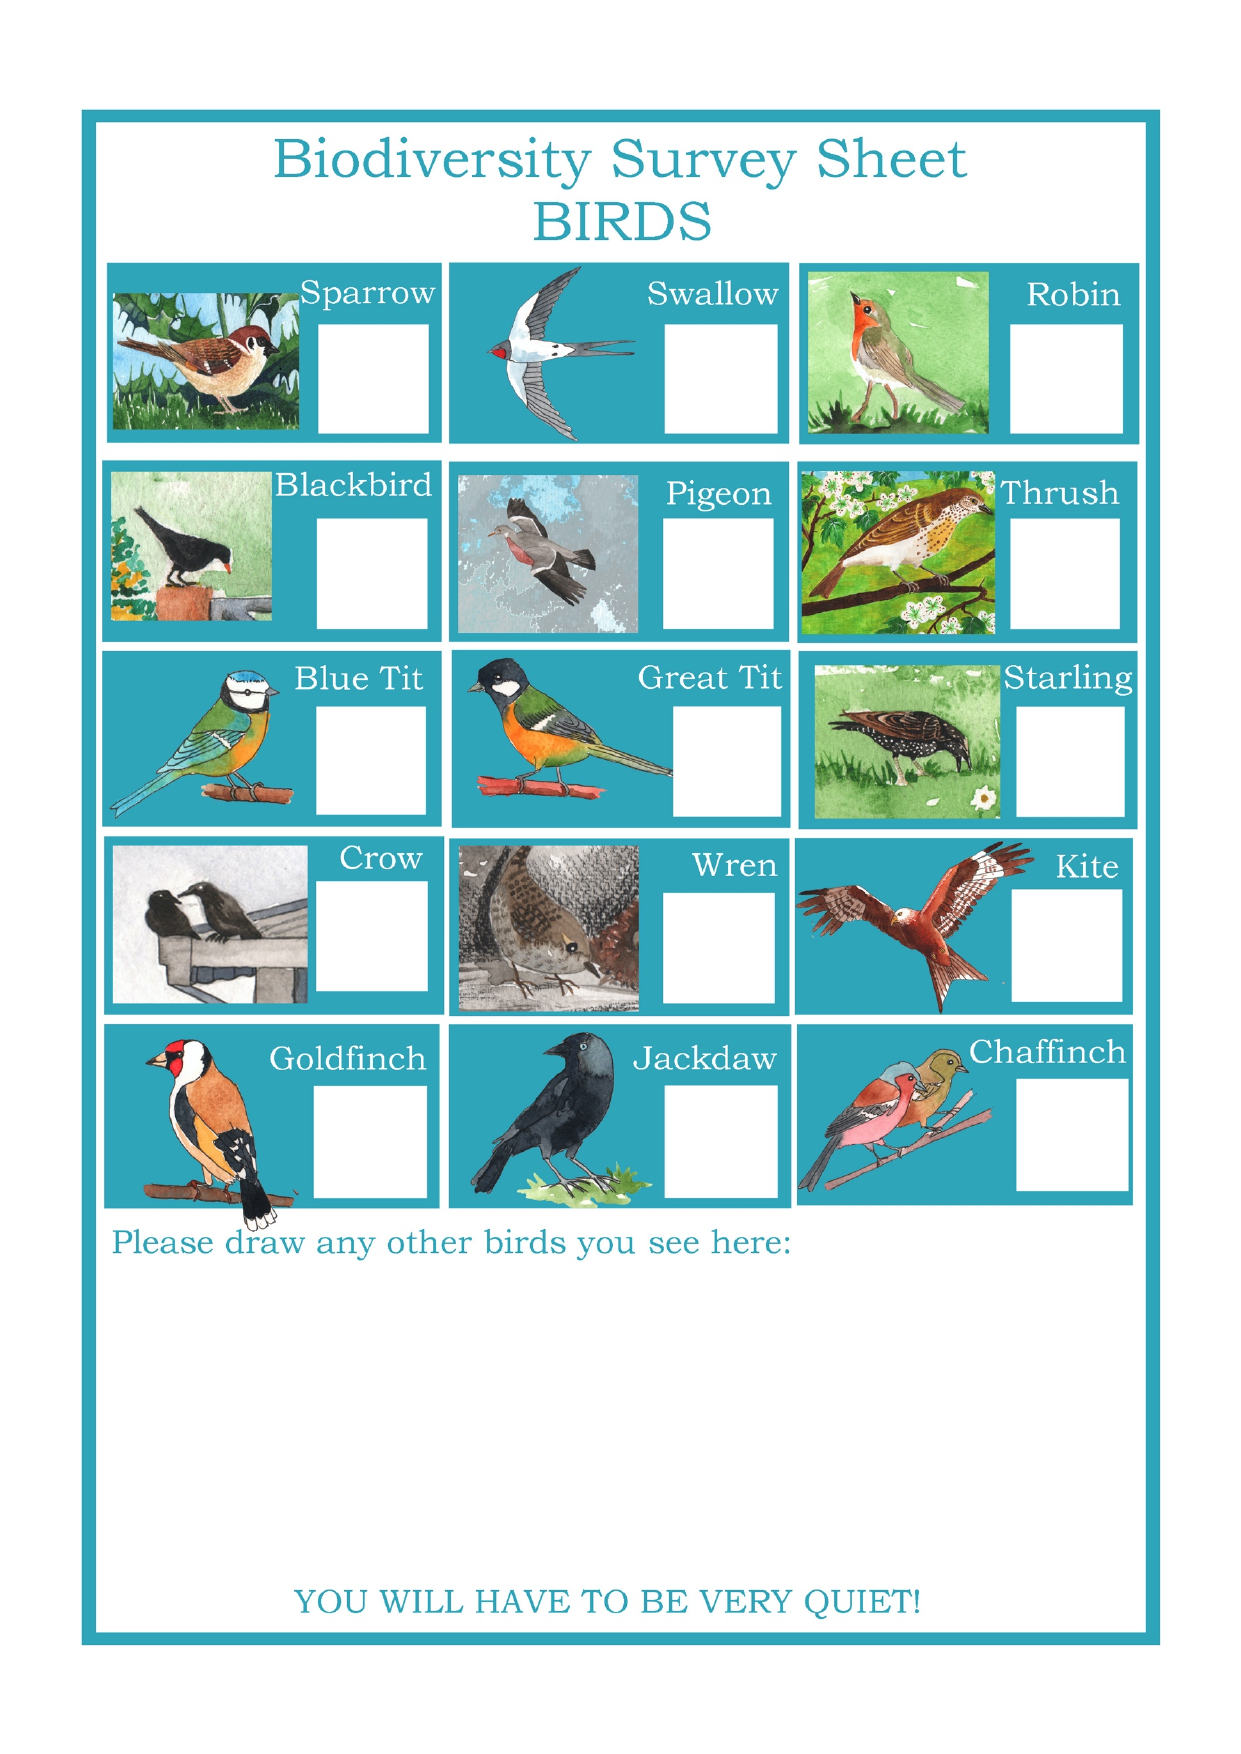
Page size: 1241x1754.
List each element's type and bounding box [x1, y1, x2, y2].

picture [67, 95, 1173, 1659]
